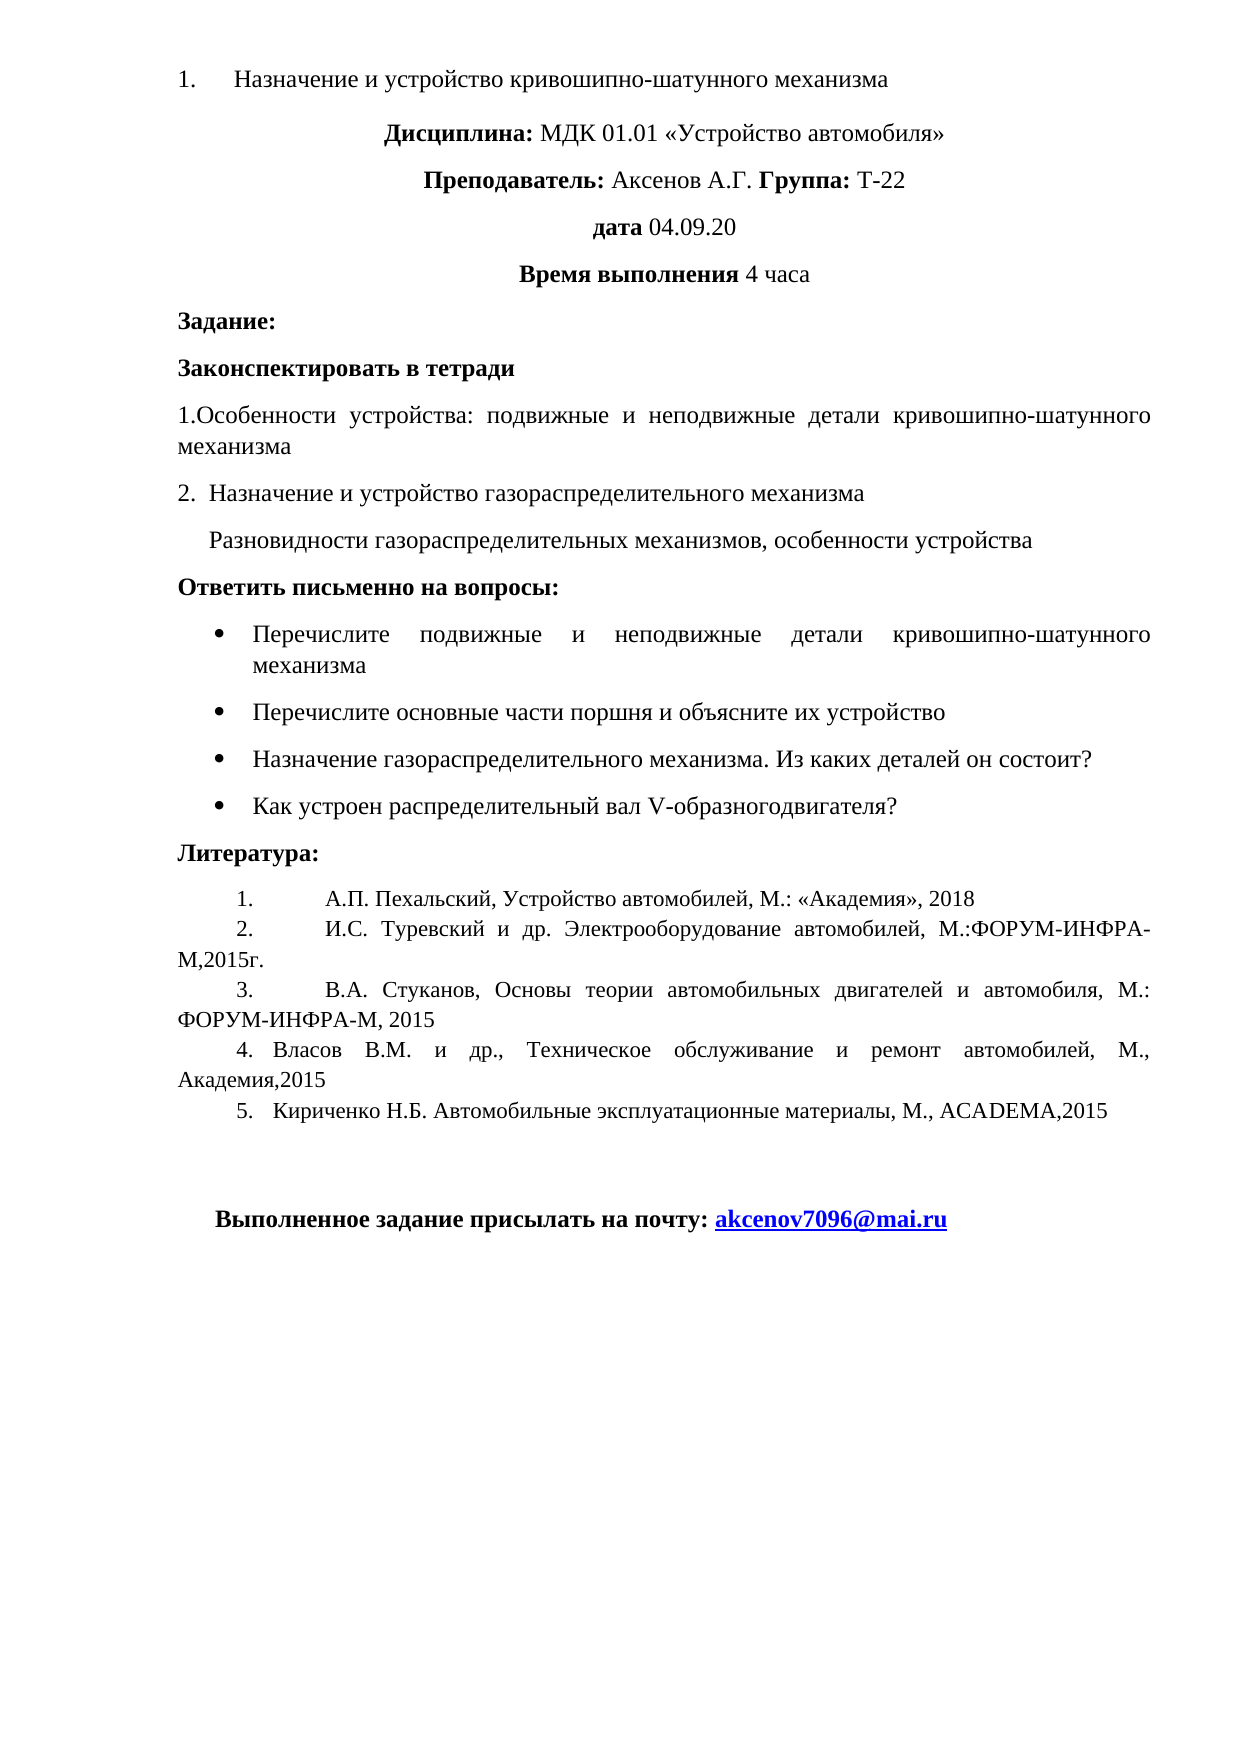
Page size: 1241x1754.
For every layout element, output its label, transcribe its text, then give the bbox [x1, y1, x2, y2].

text 1.Особенности устройства: подвижные и неподвижные детали кривошипно-шатунного механизма [177, 401, 1152, 460]
text Ответить письменно на вопросы: [177, 572, 1152, 601]
list А.П. Пехальский, Устройство автомобилей, М.: «Академия», 2018 [177, 885, 1152, 912]
text Преподаватель: Аксенов А.Г. Группа: Т-22 [177, 165, 1152, 194]
text Время выполнения 4 часа [177, 259, 1152, 288]
list Власов В.М. и др., Техническое обслуживание и ремонт автомобилей, М., Академия,2015 [177, 1036, 1152, 1093]
list Кириченко Н.Б. Автомобильные эксплуатационные материалы, М., АСАDEMA,2015 [177, 1097, 1152, 1123]
text 1. Назначение и устройство кривошипно-шатунного механизма [177, 64, 889, 93]
list Перечислите основные части поршня и объясните их устройство [215, 697, 1152, 726]
list И.С. Туревский и др. Электрооборудование автомобилей, М.:ФОРУМ-ИНФРА- М,2015г. [177, 915, 1152, 972]
text Разновидности газораспределительных механизмов, особенности устройства [177, 525, 1152, 554]
text Литература: [177, 838, 1152, 867]
text Законспектировать в тетради [177, 353, 1152, 382]
text 2. Назначение и устройство газораспределительного механизма [177, 478, 1152, 507]
text дата 04.09.20 [177, 212, 1152, 241]
list В.А. Стуканов, Основы теории автомобильных двигателей и автомобиля, М.: ФОРУМ-ИНФРА-М, 2015 [177, 976, 1152, 1032]
text Дисциплина: МДК 01.01 «Устройство автомобиля» [177, 118, 1152, 147]
list Как устроен распределительный вал V-образногодвигателя? [215, 791, 1152, 820]
text Задание: [177, 306, 1152, 335]
list Назначение газораспределительного механизма. Из каких деталей он состоит? [215, 744, 1152, 773]
text Выполненное задание присылать на почту: akcenov7096@mai.ru [215, 1204, 1152, 1233]
list Перечислите подвижные и неподвижные детали кривошипно-шатунного механизма [215, 619, 1152, 678]
